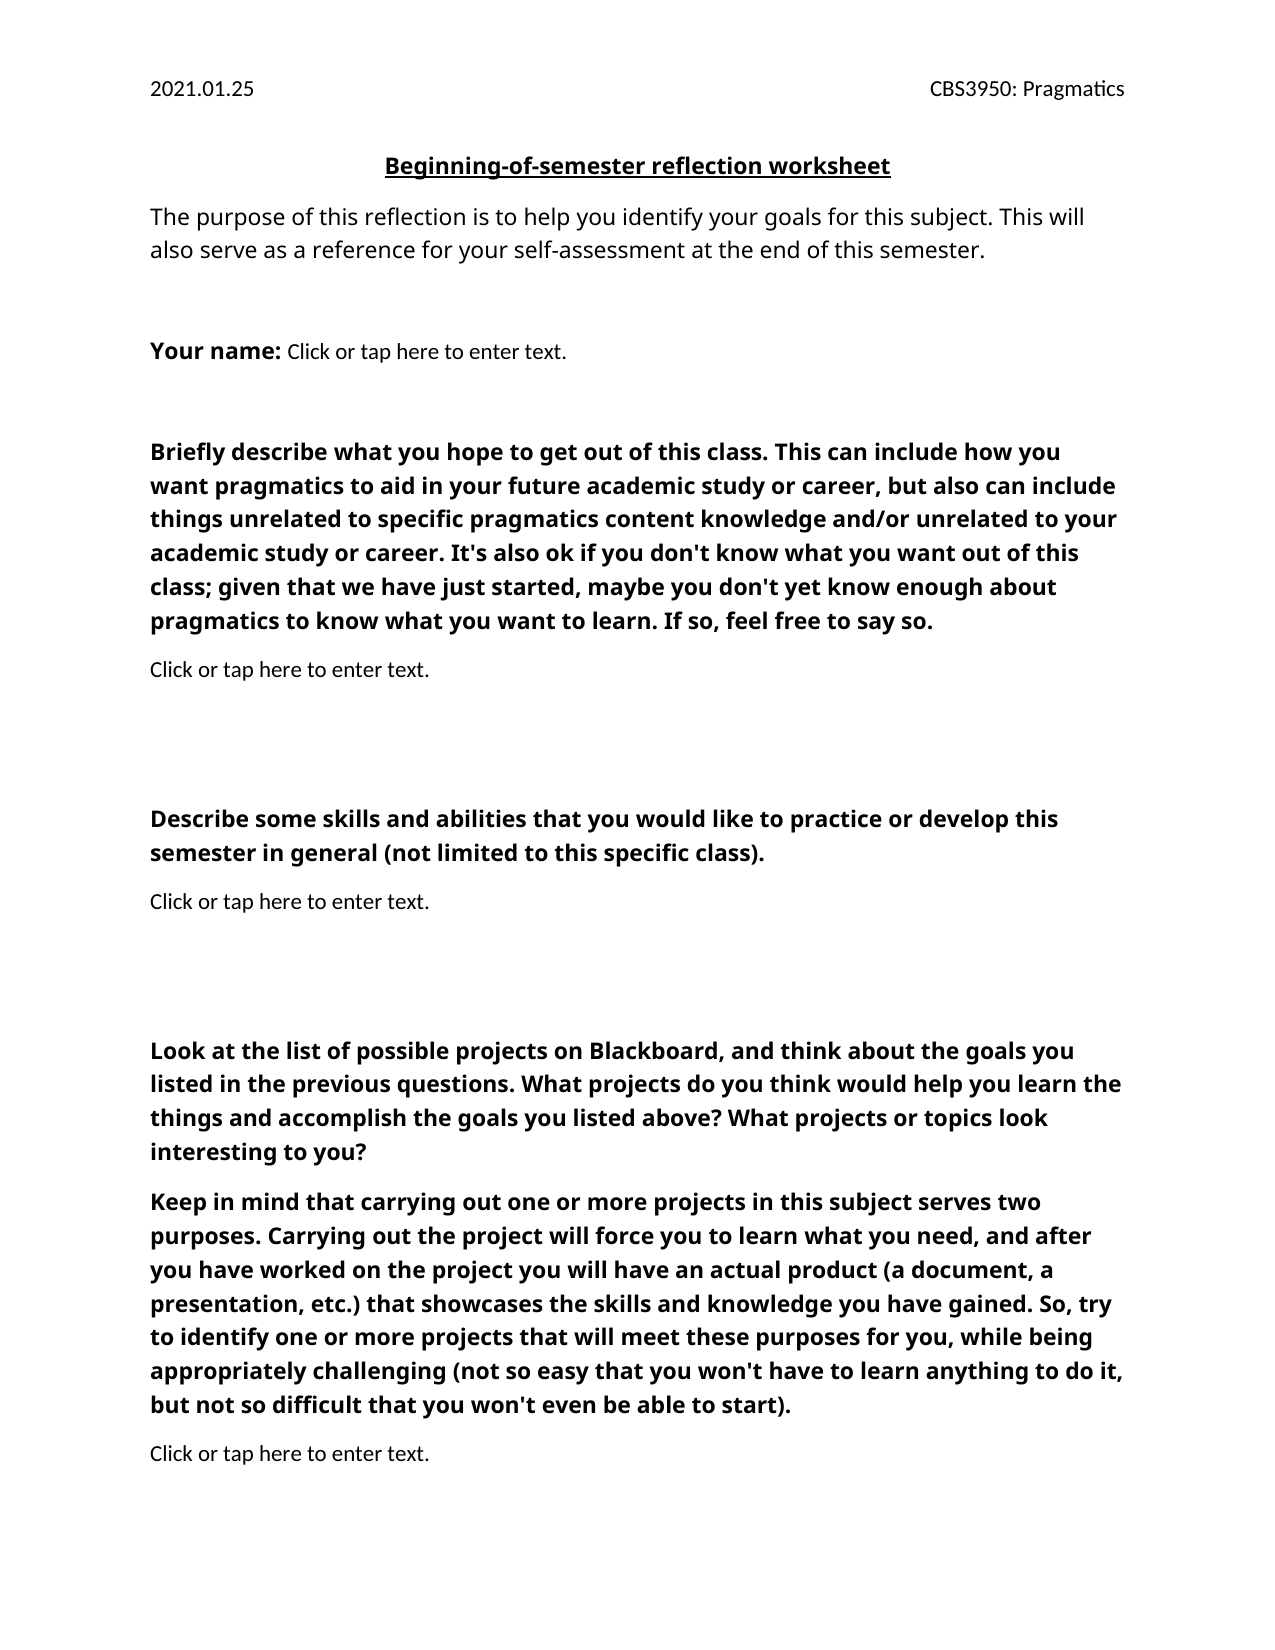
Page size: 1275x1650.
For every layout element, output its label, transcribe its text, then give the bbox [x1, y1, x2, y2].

text Your name: [150, 335, 1125, 366]
text Keep in mind that carrying out one or more projects in this subject serves two purposes. Carrying out the project will force you to learn what you need, and after you have worked on the project you will have an actual product (a document, a presentation, etc.) that showcases the skills and knowledge you have gained. So, try to identify one or more projects that will meet these purposes for you, while being appropriately challenging (not so easy that you won't have to learn anything to do it, but not so difficult that you won't even be able to start). [150, 1186, 1125, 1420]
text Briefly describe what you hope to get out of this class. This can include how you want pragmatics to aid in your future academic study or career, but also can include things unrelated to specific pragmatics content knowledge and/or unrelated to your academic study or career. It's also ok if you don't know what you want out of this class; given that we have just started, maybe you don't yet know enough about pragmatics to know what you want to learn. If so, feel free to say so. [150, 436, 1125, 636]
text The purpose of this reflection is to help you identify your goals for this subject. This will also serve as a reference for your self-assessment at the end of this semester. [150, 200, 1125, 265]
text Describe some skills and abilities that you would like to practice or develop this semester in general (not limited to this specific class). [150, 803, 1125, 868]
text Look at the list of possible projects on Blackboard, and think about the goals you listed in the previous questions. What projects do you think would help you learn the things and accomplish the goals you listed above? What projects or topics look interesting to you? [150, 1034, 1125, 1167]
text Beginning-of-semester reflection worksheet [150, 150, 1125, 181]
